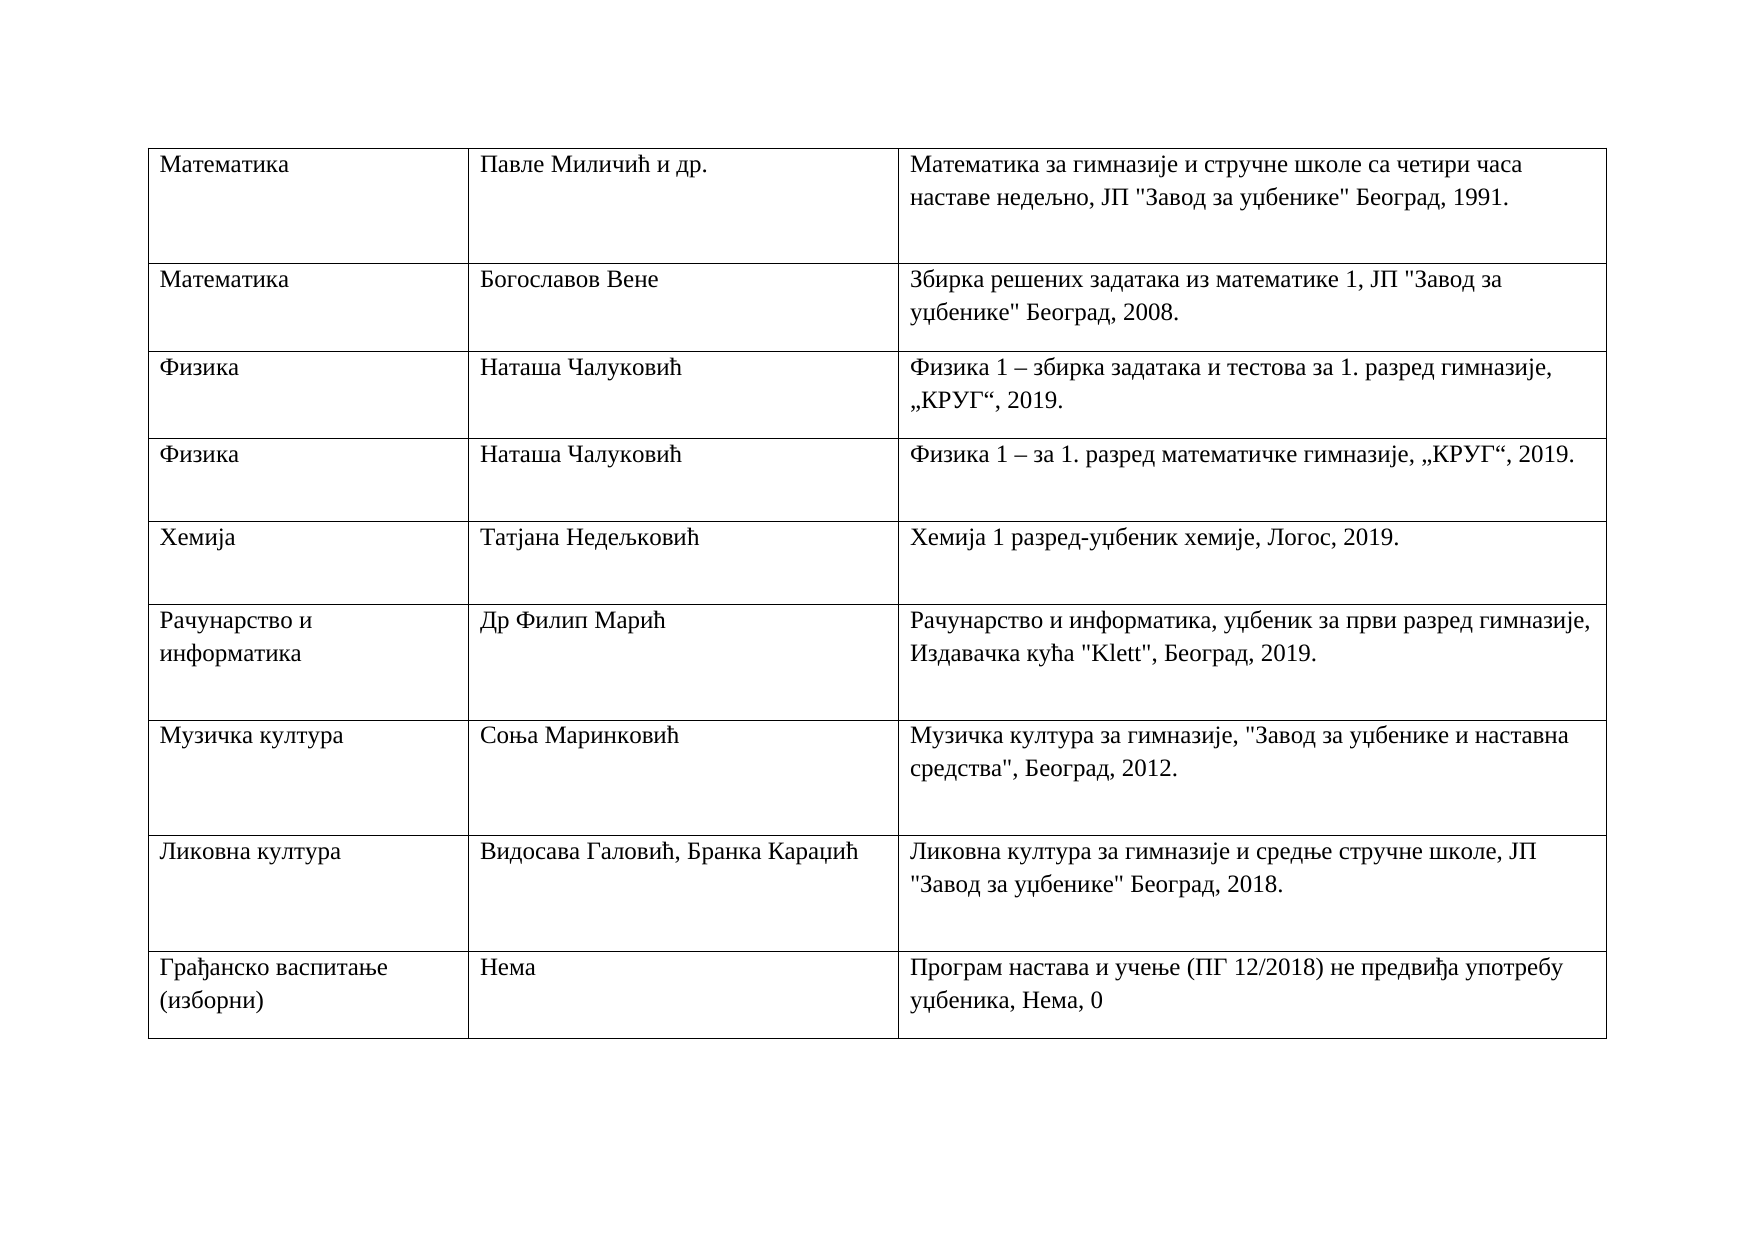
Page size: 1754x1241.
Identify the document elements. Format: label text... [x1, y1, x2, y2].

table_cell Збирка решених задатака из математике 1, ЈП "Завод за уџбенике" Београд, 2008. [899, 264, 1606, 351]
table_cell Музичка култура [149, 721, 468, 835]
table_cell Наташа Чалуковић [469, 439, 898, 521]
table_cell Рачунарство и информатика [149, 605, 468, 719]
table_cell Физика [149, 439, 468, 521]
table_cell Рачунарство и информатика, уџбеник за први разред гимназије, Издавачка кућа "Klett", Београд, 2019. [899, 605, 1606, 719]
table_cell Математика [149, 264, 468, 351]
table_cell Ликовна култура за гимназије и средње стручне школе, ЈП "Завод за уџбенике" Београд, 2018. [899, 836, 1606, 951]
table_cell Татјана Недељковић [469, 522, 898, 604]
table_cell Математика за гимназије и стручне школе са четири часа наставе недељно, ЈП "Завод за уџбенике" Београд, 1991. [899, 149, 1606, 263]
table_cell Физика 1 – збирка задатака и тестова за 1. разред гимназије, „КРУГ“, 2019. [899, 352, 1606, 438]
table_cell Наташа Чалуковић [469, 352, 898, 438]
table_cell Ликовна култура [149, 836, 468, 951]
table_cell Грађанско васпитање (изборни) [149, 952, 468, 1038]
table_cell Павле Миличић и др. [469, 149, 898, 263]
table_cell Нема [469, 952, 898, 1038]
table_cell Музичка култура за гимназије, "Завод за уџбенике и наставна средства", Београд, 2012. [899, 721, 1606, 835]
table_cell Хемија [149, 522, 468, 604]
table_cell Видосава Галовић, Бранка Караџић [469, 836, 898, 951]
table_cell Математика [149, 149, 468, 263]
table_cell Соња Маринковић [469, 721, 898, 835]
table_cell Богославов Вене [469, 264, 898, 351]
table_cell Др Филип Марић [469, 605, 898, 719]
table_cell Физика [149, 352, 468, 438]
table_cell Физика 1 – за 1. разред математичке гимназије, „КРУГ“, 2019. [899, 439, 1606, 521]
table_cell Хемија 1 разред-уџбеник хемије, Логос, 2019. [899, 522, 1606, 604]
table_cell Програм настава и учење (ПГ 12/2018) не предвиђа употребу уџбеника, Нема, 0 [899, 952, 1606, 1038]
